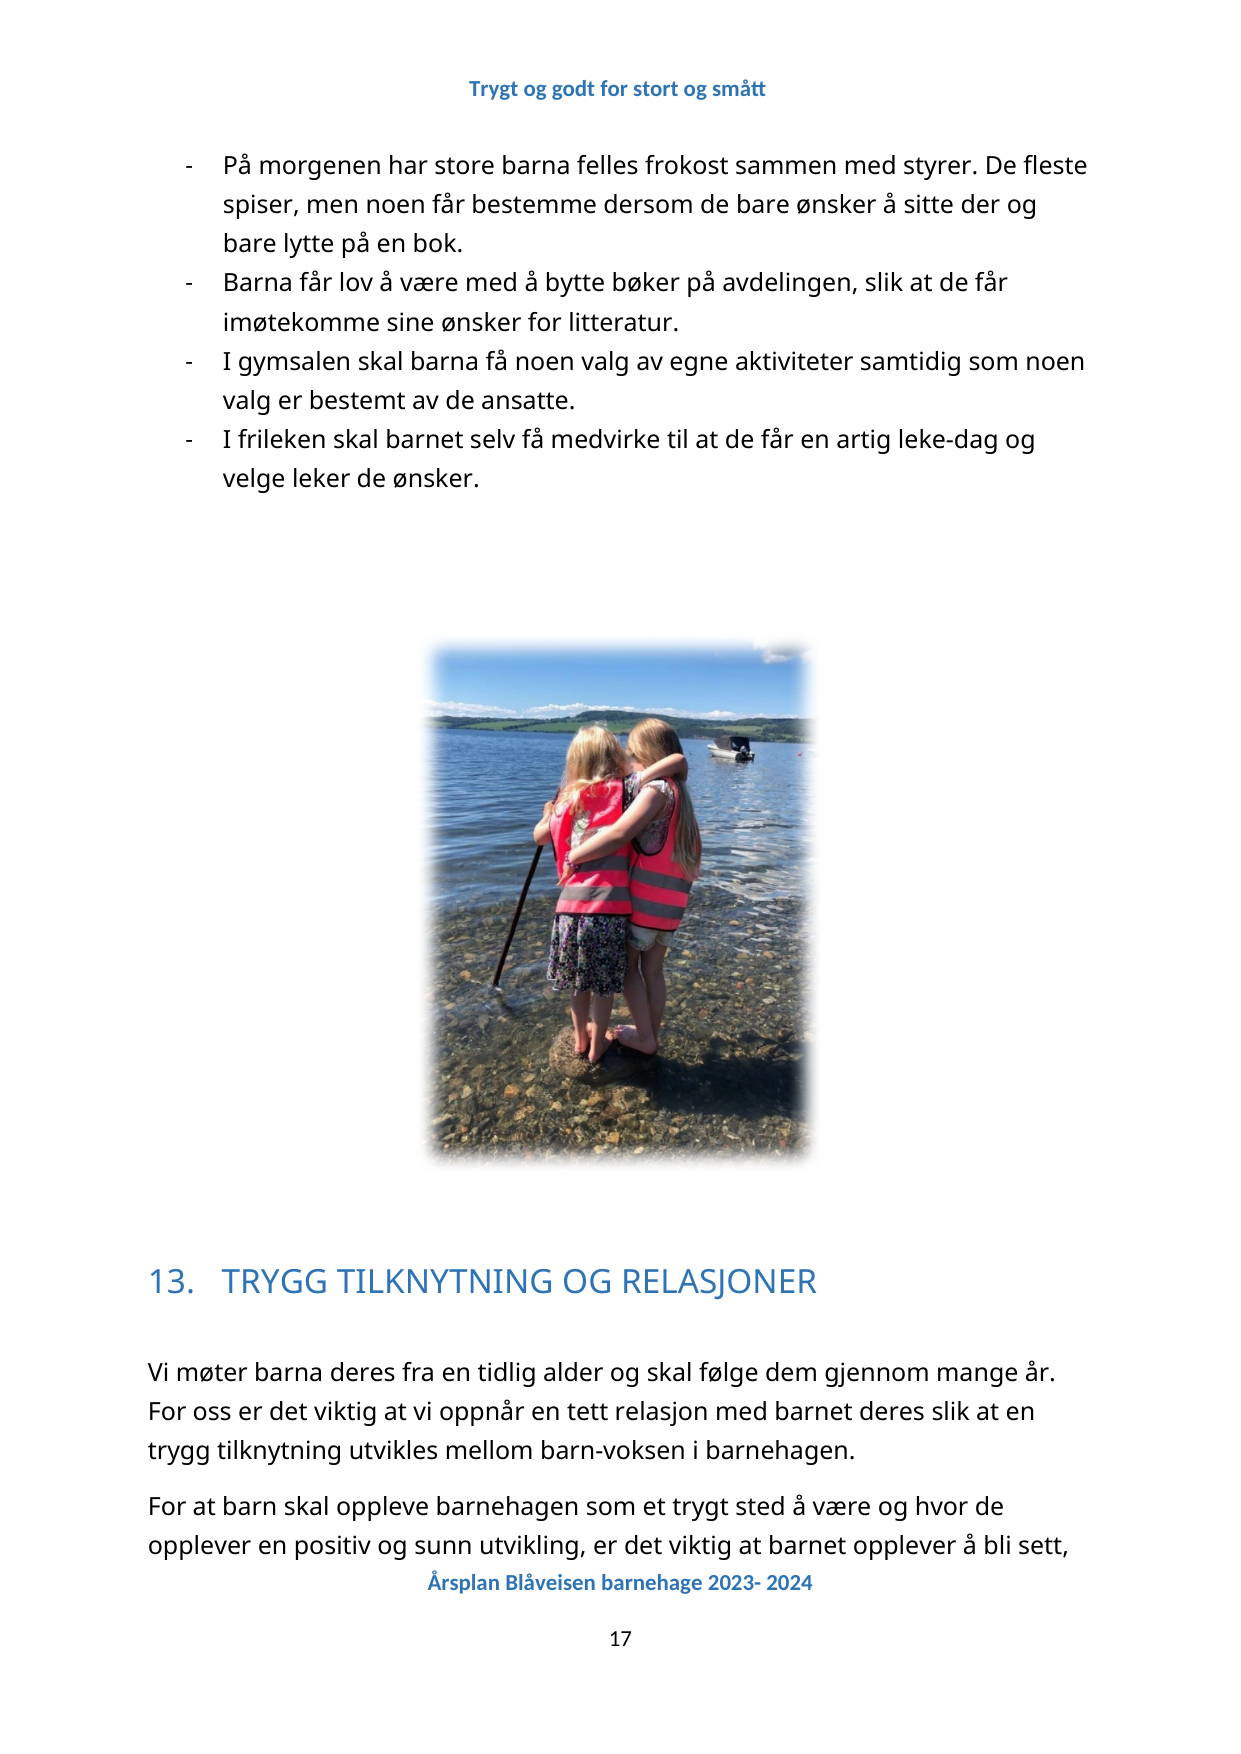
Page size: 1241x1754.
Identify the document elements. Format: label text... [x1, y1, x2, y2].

list I frileken skal barnet selv få medvirke til at de får en artig leke-dag og velge leker de ønsker. [185, 422, 1093, 495]
list Barna får lov å være med å bytte bøker på avdelingen, slik at de får imøtekomme sine ønsker for litteratur. [185, 265, 1093, 338]
picture [445, 661, 793, 1144]
list På morgenen har store barna felles frokost sammen med styrer. De fleste spiser, men noen får bestemme dersom de bare ønsker å sitte der og bare lytte på en bok. [185, 148, 1093, 260]
list I gymsalen skal barna få noen valg av egne aktiviteter samtidig som noen valg er bestemt av de ansatte. [185, 343, 1093, 417]
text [148, 1488, 1093, 1562]
text Vi møter barna deres fra en tidlig alder og skal følge dem gjennom mange år. For oss er det viktig at vi oppnår en tett relasjon med barnet deres slik at en trygg tilknytning utvikles mellom barn-voksen i barnehagen. [148, 1354, 1093, 1467]
subtitle 13. TRYGG TILKNYTNING OG RELASJONER [148, 1258, 1093, 1304]
